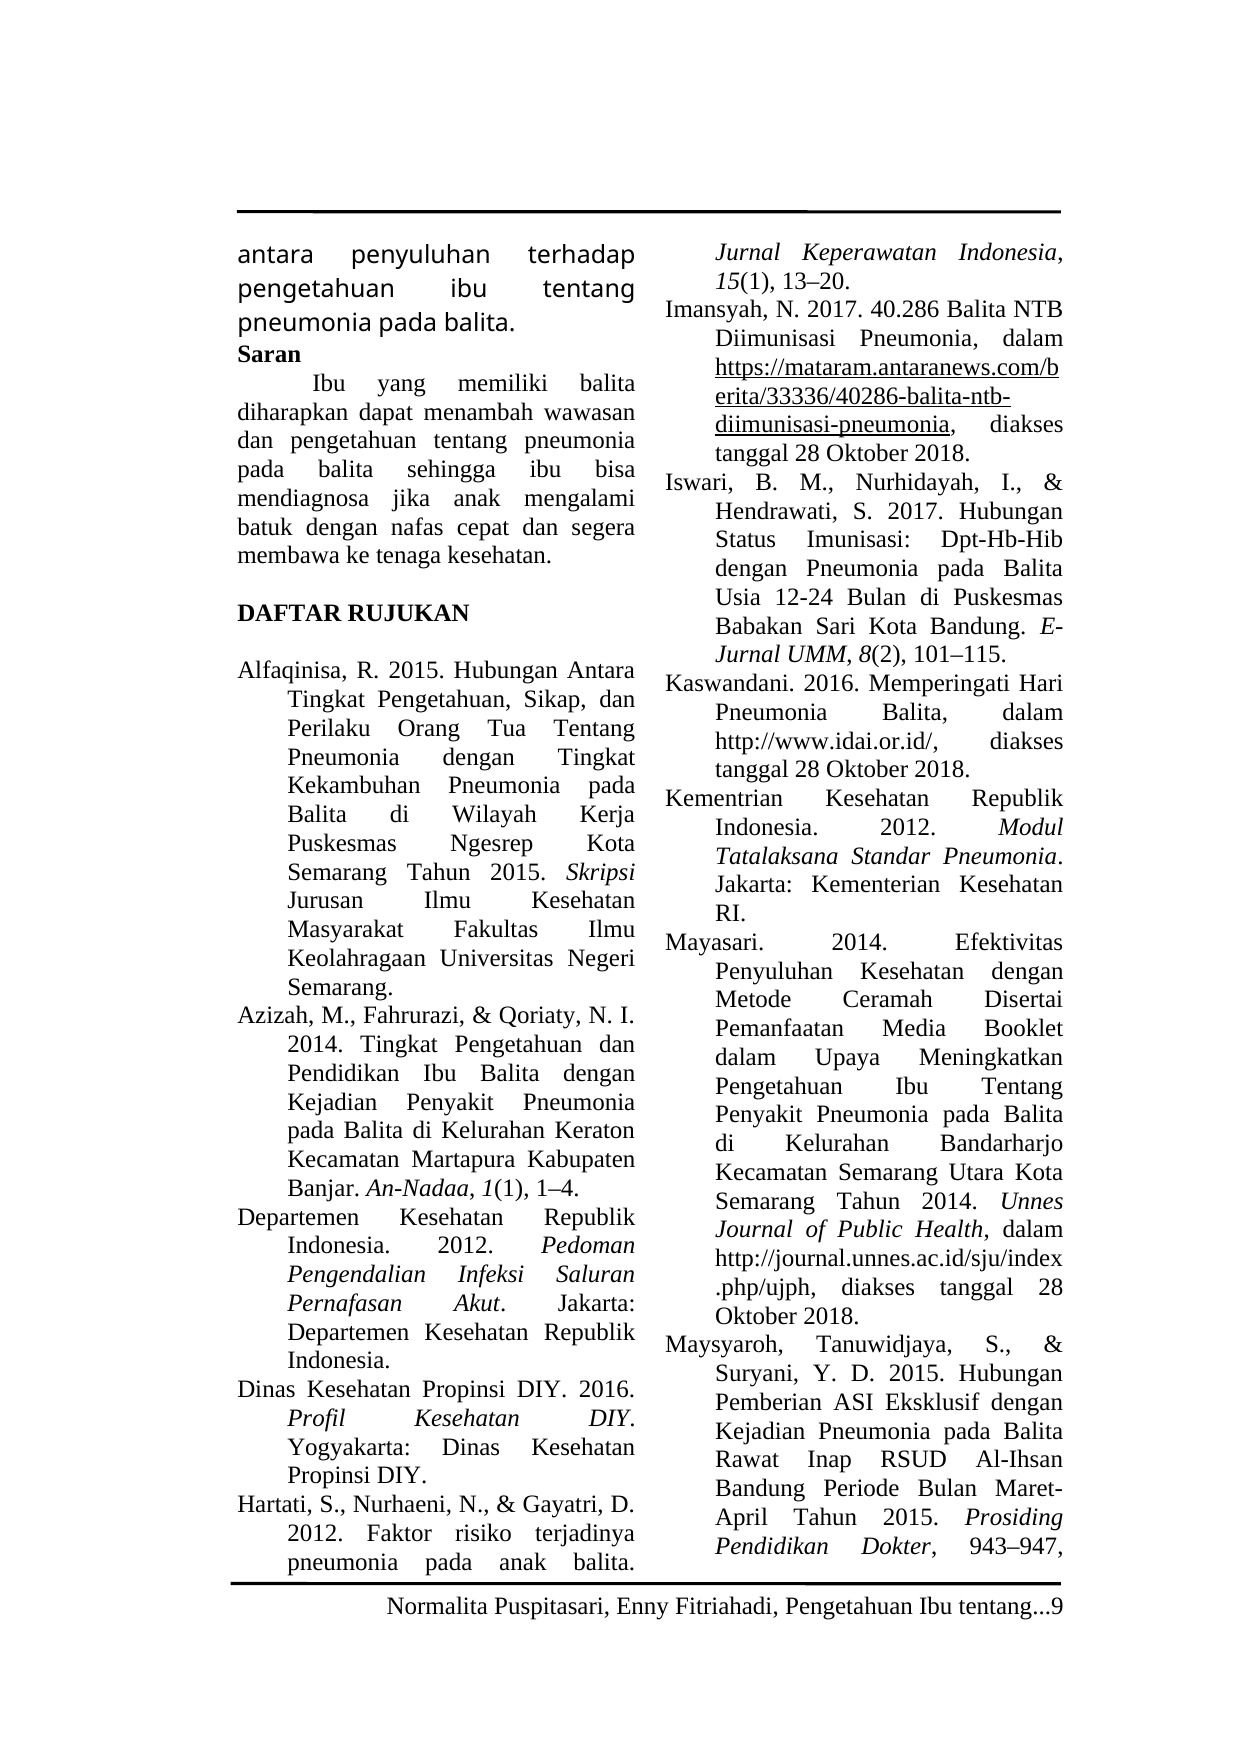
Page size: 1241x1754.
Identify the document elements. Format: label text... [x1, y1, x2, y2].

text Hartati, S., Nurhaeni, N., & Gayatri, D. 2012. Faktor risiko terjadinya pneumonia pada anak balita. Jurnal Keperawatan Indonesia, 15(1), 13–20. [237, 1489, 635, 1575]
list Ibu yang memiliki balita diharapkan dapat menambah wawasan dan pengetahuan tentang pneumonia pada balita sehingga ibu bisa mendiagnosa jika anak mengalami batuk dengan nafas cepat dan segera membawa ke tenaga kesehatan. [237, 368, 635, 569]
text DAFTAR RUJUKAN [237, 598, 635, 627]
text Mayasari. 2014. Efektivitas Penyuluhan Kesehatan dengan Metode Ceramah Disertai Pemanfaatan Media Booklet dalam Upaya Meningkatkan Pengetahuan Ibu Tentang Penyakit Pneumonia pada Balita di Kelurahan Bandarharjo Kecamatan Semarang Utara Kota Semarang Tahun 2014. Unnes Journal of Public Health, dalam http://journal.unnes.ac.id/sju/index.php/ujph, diakses tanggal 28 Oktober 2018. [665, 927, 1063, 1329]
text Imansyah, N. 2017. 40.286 Balita NTB Diimunisasi Pneumonia, dalam https://mataram.antaranews.com/berita/33336/40286-balita-ntb-diimunisasi-pneumonia, diakses tanggal 28 Oktober 2018. [665, 294, 1063, 467]
text Departemen Kesehatan Republik Indonesia. 2012. Pedoman Pengendalian Infeksi Saluran Pernafasan Akut. Jakarta: Departemen Kesehatan Republik Indonesia. [237, 1202, 635, 1374]
text Kementrian Kesehatan Republik Indonesia. 2012. Modul Tatalaksana Standar Pneumonia. Jakarta: Kementerian Kesehatan RI. [665, 783, 1063, 927]
text Hartati, S., Nurhaeni, N., & Gayatri, D. 2012. Faktor risiko terjadinya pneumonia pada anak balita. Jurnal Keperawatan Indonesia, 15(1), 13–20. [665, 237, 1063, 294]
list Saran [237, 339, 635, 368]
text Iswari, B. M., Nurhidayah, I., & Hendrawati, S. 2017. Hubungan Status Imunisasi: Dpt-Hb-Hib dengan Pneumonia pada Balita Usia 12-24 Bulan di Puskesmas Babakan Sari Kota Bandung. E-Jurnal UMM, 8(2), 101–115. [665, 467, 1063, 668]
text Kaswandani. 2016. Memperingati Hari Pneumonia Balita, dalam http://www.idai.or.id/, diakses tanggal 28 Oktober 2018. [665, 668, 1063, 783]
text Dinas Kesehatan Propinsi DIY. 2016. Profil Kesehatan DIY. Yogyakarta: Dinas Kesehatan Propinsi DIY. [237, 1374, 635, 1489]
text Azizah, M., Fahrurazi, & Qoriaty, N. I. 2014. Tingkat Pengetahuan dan Pendidikan Ibu Balita dengan Kejadian Penyakit Pneumonia pada Balita di Kelurahan Keraton Kecamatan Martapura Kabupaten Banjar. An-Nadaa, 1(1), 1–4. [237, 1000, 635, 1202]
text Alfaqinisa, R. 2015. Hubungan Antara Tingkat Pengetahuan, Sikap, dan Perilaku Orang Tua Tentang Pneumonia dengan Tingkat Kekambuhan Pneumonia pada Balita di Wilayah Kerja Puskesmas Ngesrep Kota Semarang Tahun 2015. Skripsi Jurusan Ilmu Kesehatan Masyarakat Fakultas Ilmu Keolahragaan Universitas Negeri Semarang. [237, 655, 635, 1000]
